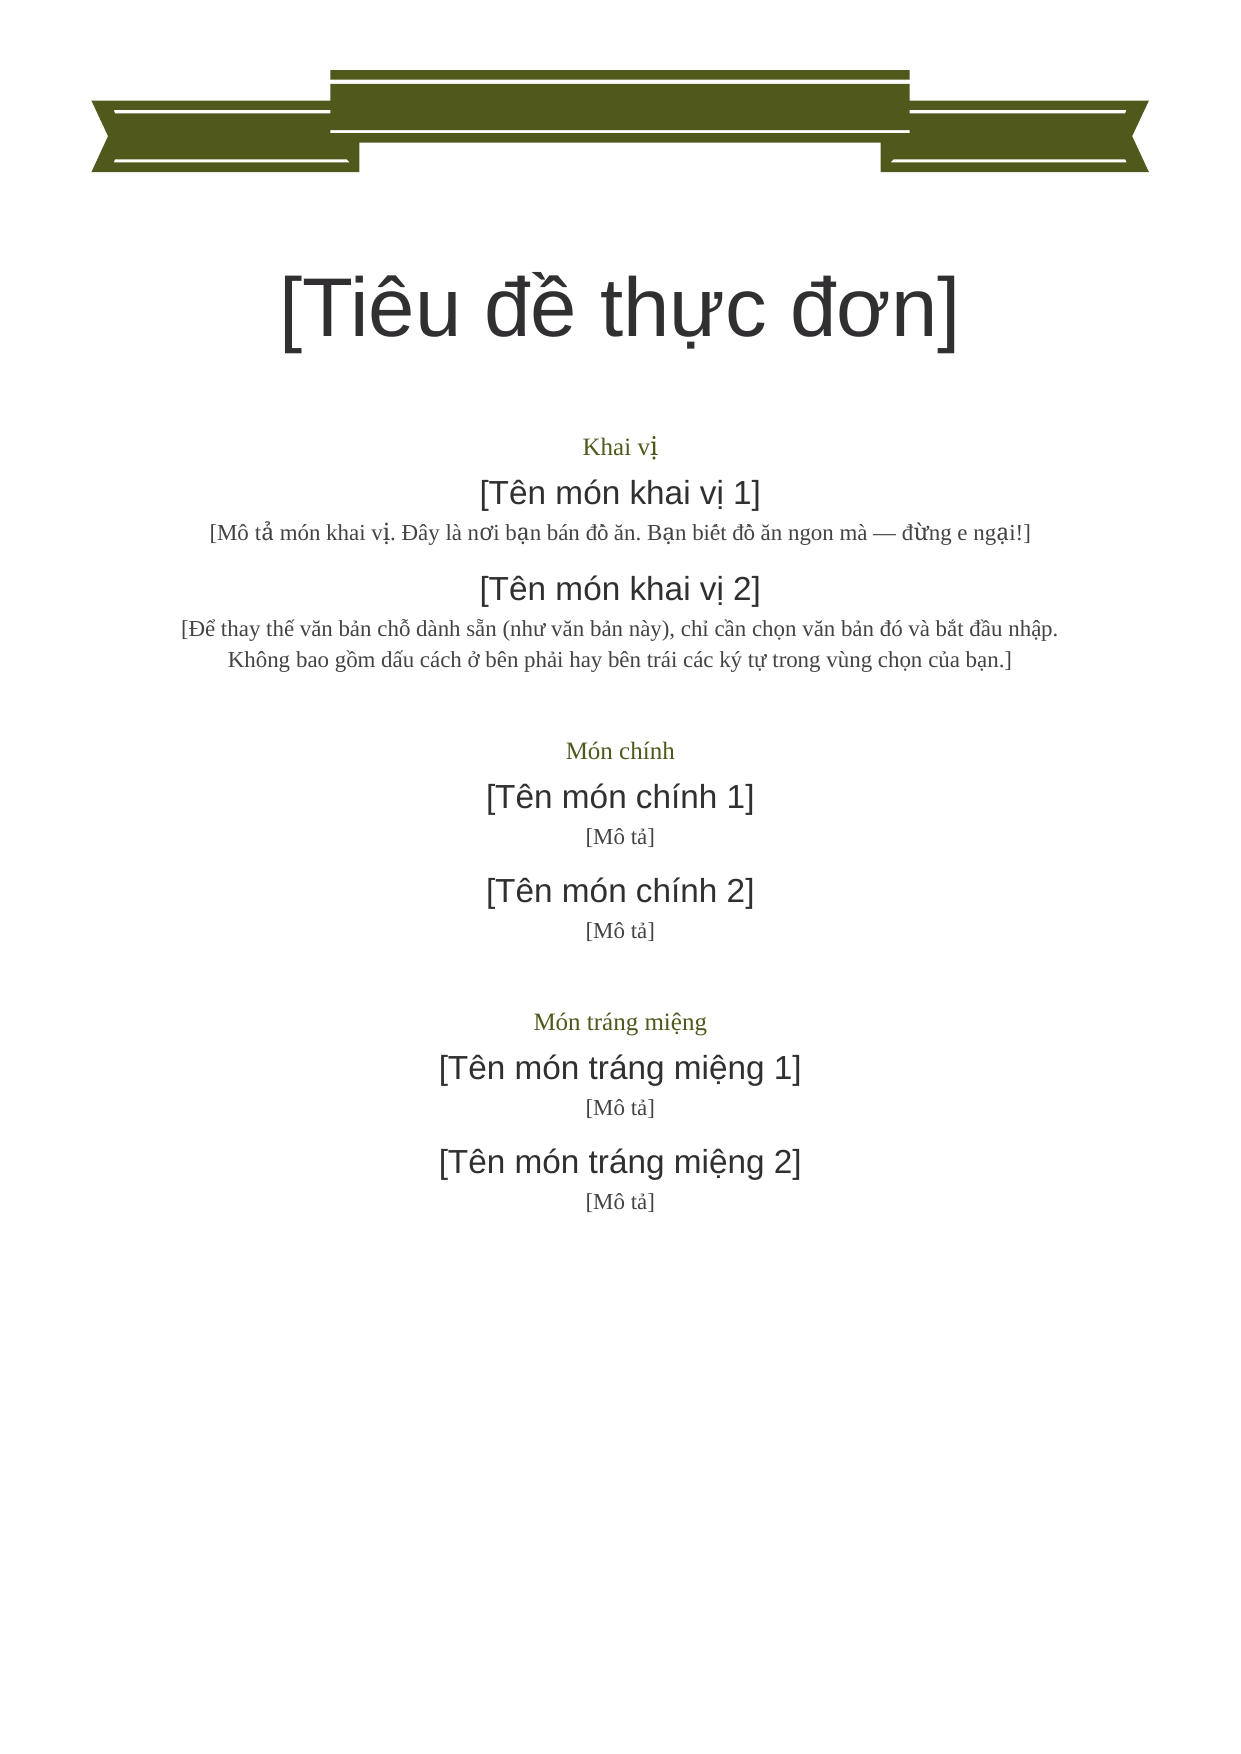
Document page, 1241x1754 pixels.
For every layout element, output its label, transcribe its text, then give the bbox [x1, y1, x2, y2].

text [Mô tả] [112, 823, 1128, 849]
text [Mô tả] [112, 1188, 1128, 1214]
subtitle [Tên món khai vị 1] [112, 473, 1128, 512]
subtitle Món tráng miệng [112, 1007, 1128, 1036]
subtitle [Tên món chính 1] [112, 777, 1128, 815]
subtitle [Tên món chính 2] [112, 871, 1128, 909]
title [Tiêu đề thực đơn] [112, 258, 1128, 354]
subtitle Món chính [112, 736, 1128, 765]
text [Mô tả] [112, 917, 1128, 943]
text [Mô tả món khai vị. Đây là nơi bạn bán đồ ăn. Bạn biết đồ ăn ngon mà — đừng e ngại!] [112, 519, 1128, 546]
subtitle Khai vị [112, 432, 1128, 461]
subtitle [Tên món tráng miệng 1] [112, 1048, 1128, 1086]
subtitle [Tên món khai vị 2] [112, 568, 1128, 607]
text [Để thay thế văn bản chỗ dành sẵn (như văn bản này), chỉ cần chọn văn bản đó và bắt đầu nhập. Không bao gồm dấu cách ở bên phải hay bên trái các ký tự trong vùng chọn của bạn.] [112, 614, 1128, 672]
subtitle [Tên món tráng miệng 2] [112, 1142, 1128, 1180]
text [Mô tả] [112, 1094, 1128, 1120]
